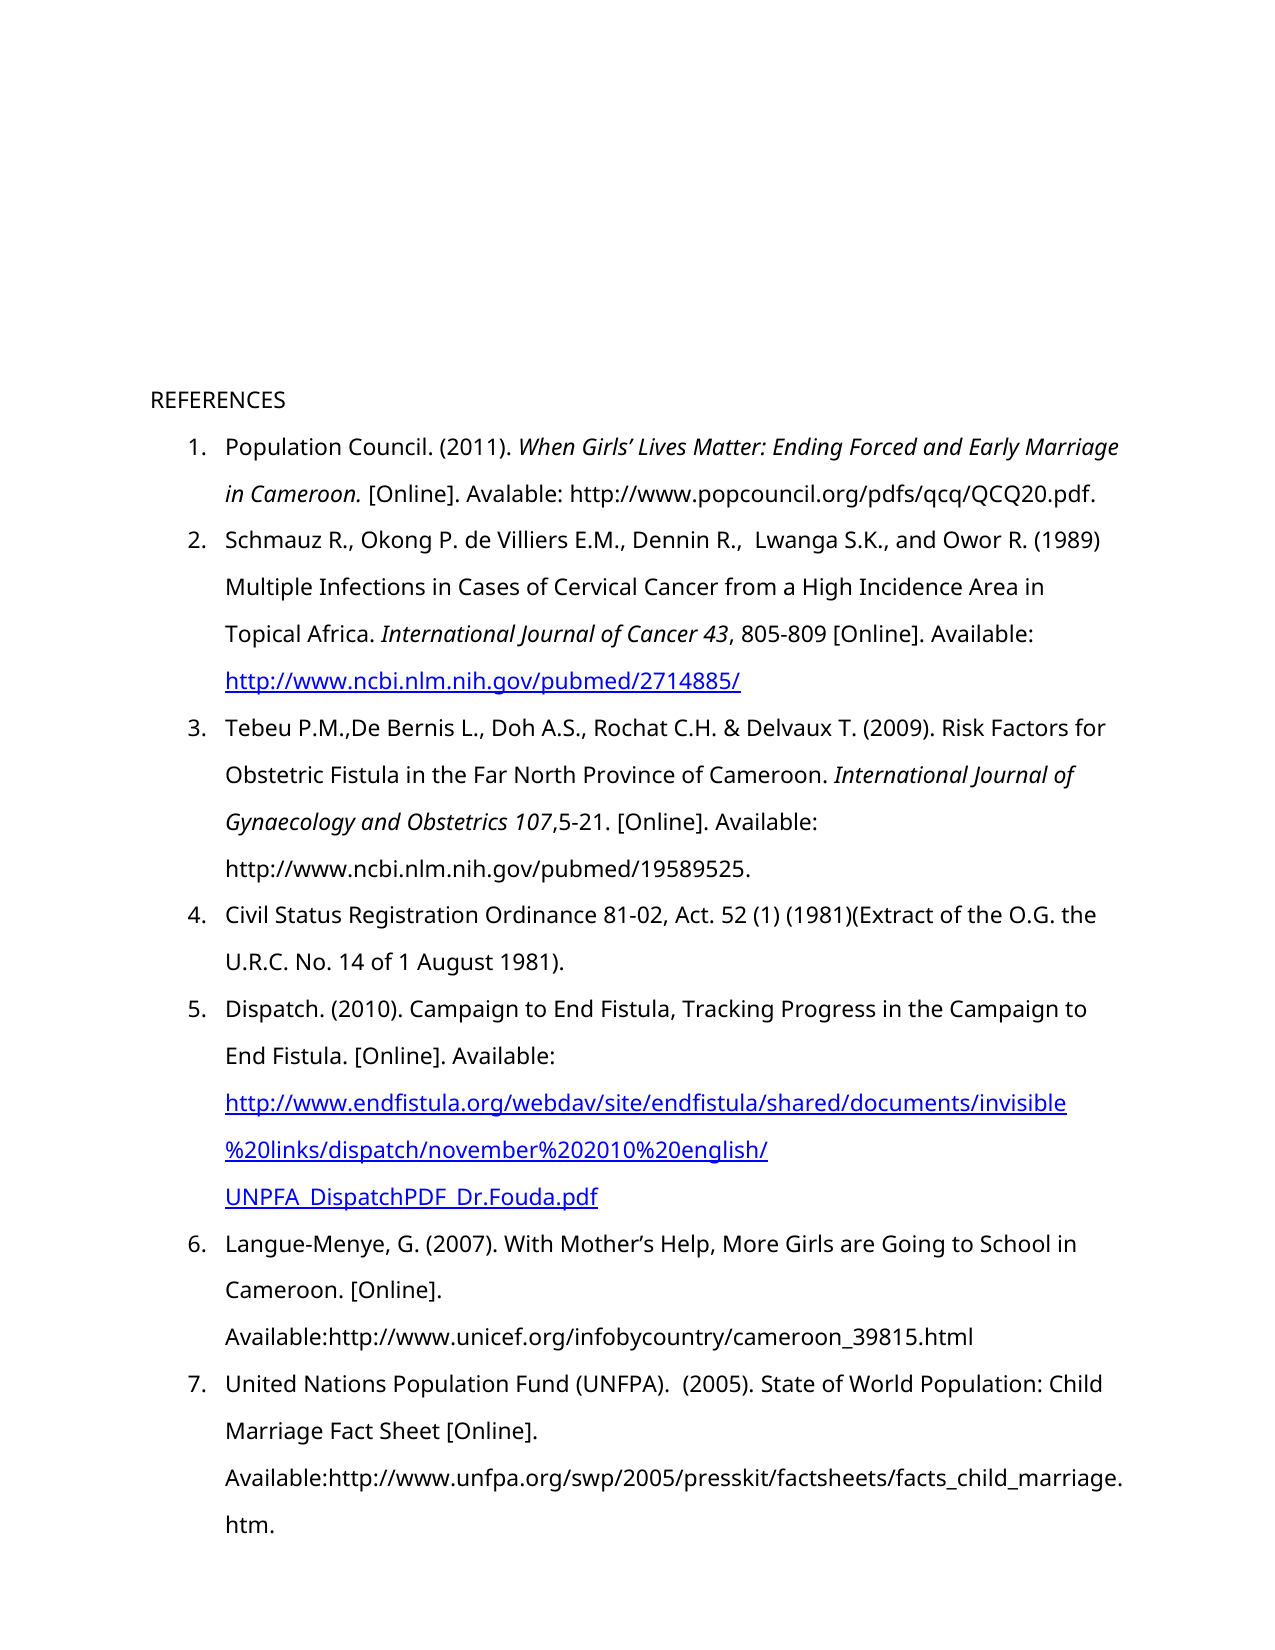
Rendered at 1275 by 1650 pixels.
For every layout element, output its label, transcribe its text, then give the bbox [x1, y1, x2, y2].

list United Nations Population Fund (UNFPA). (2005). State of World Population: Child Marriage Fact Sheet [Online]. Available:http://www.unfpa.org/swp/2005/presskit/factsheets/facts_child_marriage.htm. [187, 1368, 1125, 1540]
list Civil Status Registration Ordinance 81-02, Act. 52 (1) (1981)(Extract of the O.G. the U.R.C. No. 14 of 1 August 1981). [187, 899, 1125, 977]
list Dispatch. (2010). Campaign to End Fistula, Tracking Progress in the Campaign to End Fistula. [Online]. Available: http://www.endfistula.org/webdav/site/endfistula/shared/documents/invisible%20links/dispatch/november%202010%20english/UNPFA_DispatchPDF_Dr.Fouda.pdf [187, 993, 1125, 1212]
list Tebeu P.M.,De Bernis L., Doh A.S., Rochat C.H. & Delvaux T. (2009). Risk Factors for Obstetric Fistula in the Far North Province of Cameroon. International Journal of Gynaecology and Obstetrics 107,5-21. [Online]. Available: "http://www.ncbi.nlm.nih.gov/pubmed/19589525HYPERLINK "http://www.ncbi.nlm.nih.gov/pubmed/19589525.翿". [187, 712, 1125, 884]
text REFERENCES [150, 384, 1125, 415]
list Langue-Menye, G. (2007). With Mother’s Help, More Girls are Going to School in Cameroon. [Online]. Available:http://www.unicef.org/infobycountry/cameroon_39815.html [187, 1227, 1125, 1352]
list Population Council. (2011). When Girls’ Lives Matter: Ending Forced and Early Marriage in Cameroon. [Online]. Avalable: http://www.popcouncil.org/pdfs/qcq/QCQ20.pdf. [187, 431, 1125, 509]
list Schmauz R., Okong P. de Villiers E.M., Dennin R., Lwanga S.K., and Owor R. (1989) Multiple Infections in Cases of Cervical Cancer from a High Incidence Area in Topical Africa. International Journal of Cancer 43, 805-809 [Online]. Available: http://www.ncbi.nlm.nih.gov/pubmed/2714885/ [187, 524, 1125, 696]
